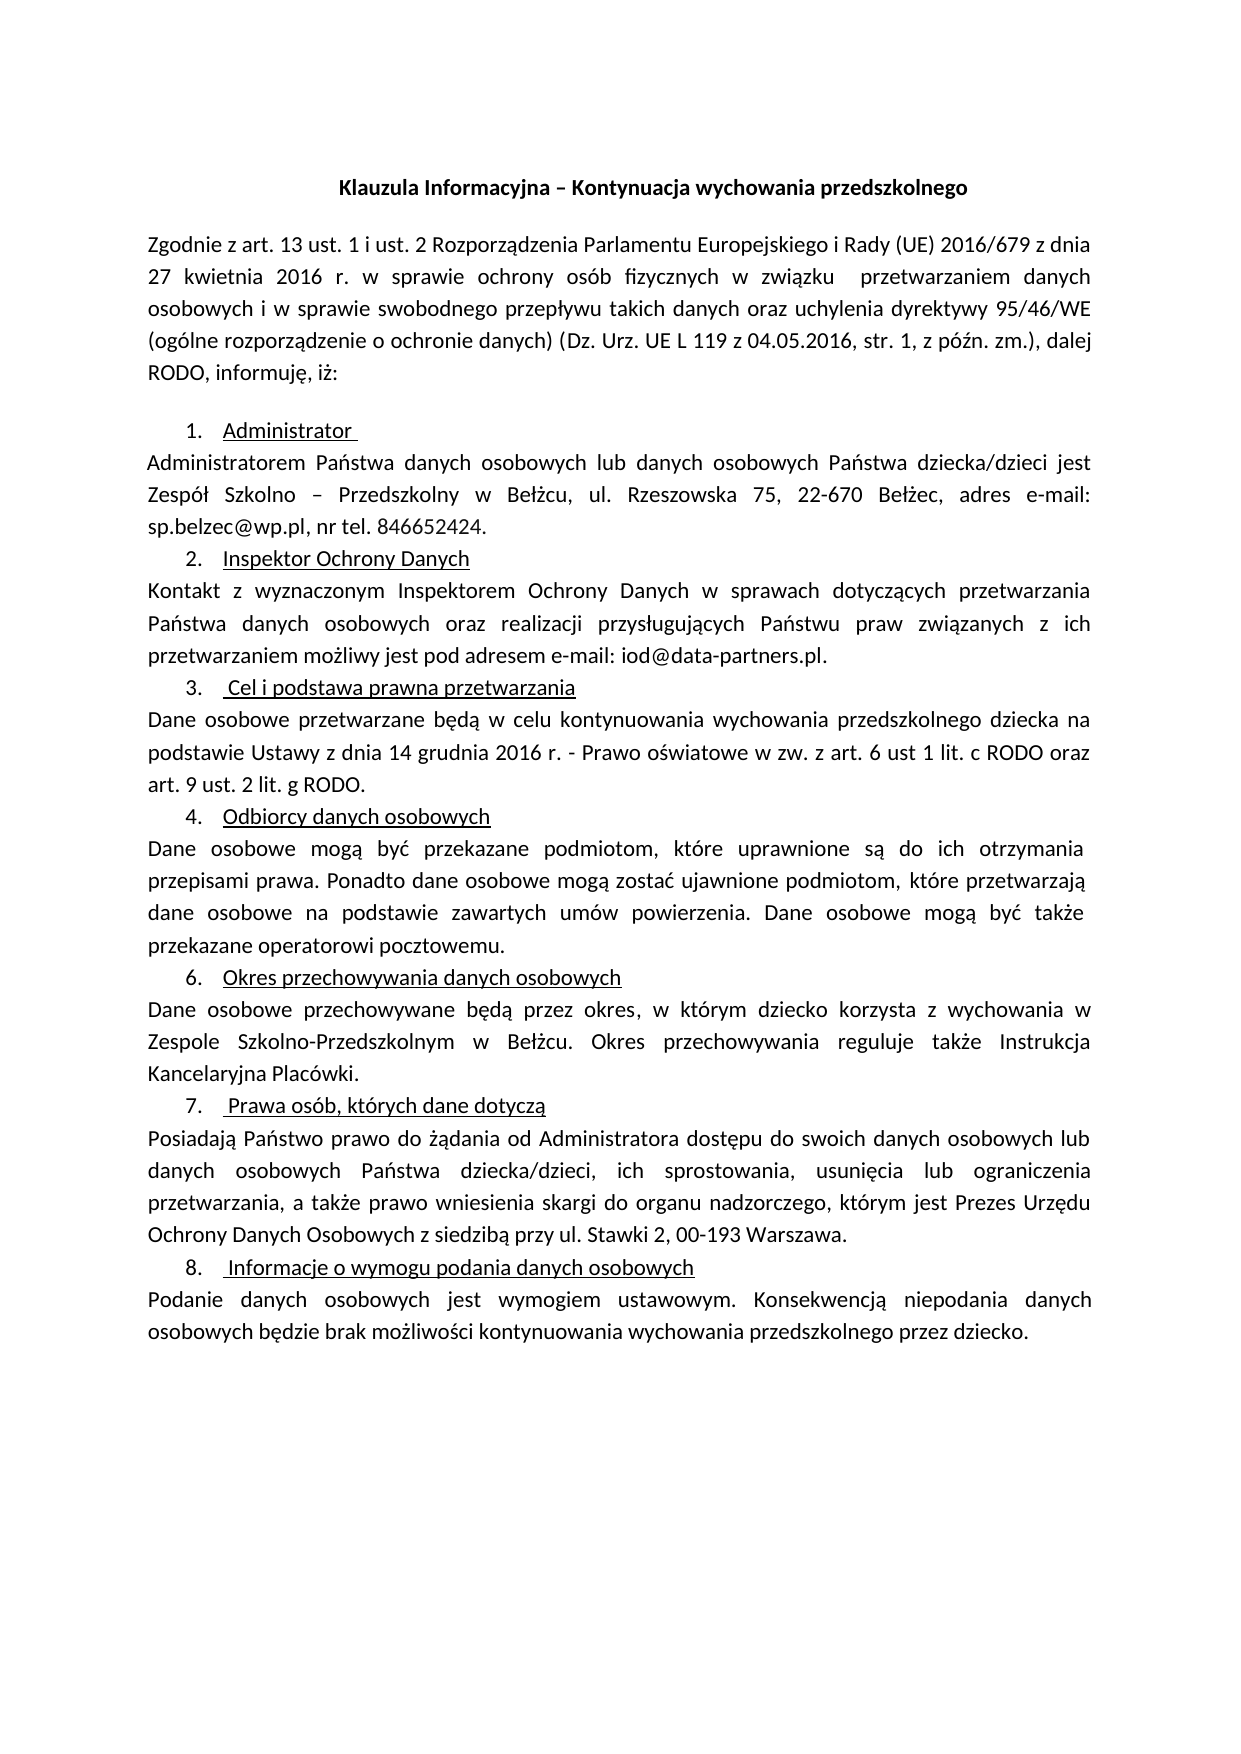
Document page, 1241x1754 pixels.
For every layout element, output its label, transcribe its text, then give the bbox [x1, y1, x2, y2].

list Odbiorcy danych osobowych [185, 802, 1092, 830]
list Dane osobowe mogą być przekazane podmiotom, które uprawnione są do ich otrzymania przepisami prawa. Ponadto dane osobowe mogą zostać ujawnione podmiotom, które przetwarzają dane osobowe na podstawie zawartych umów powierzenia. Dane osobowe mogą być także przekazane operatorowi pocztowemu. [148, 862, 1086, 959]
text Zgodnie z art. 13 ust. 1 i ust. 2 Rozporządzenia Parlamentu Europejskiego i Rady (UE) 2016/679 z dnia 27 kwietnia 2016 r. w sprawie ochrony osób fizycznych w związku przetwarzaniem danych osobowych i w sprawie swobodnego przepływu takich danych oraz uchylenia dyrektywy 95/46/WE (ogólne rozporządzenie o ochronie danych) (Dz. Urz. UE L 119 z 04.05.2016, str. 1, z późn. zm.), dalej RODO, informuję, iż: [148, 230, 1092, 387]
text Podanie danych osobowych jest wymogiem ustawowym. Konsekwencją niepodania danych osobowych będzie brak możliwości kontynuowania wychowania przedszkolnego przez dziecko. [148, 1285, 1092, 1345]
list Administrator [185, 416, 1092, 444]
list Posiadają Państwo prawo do żądania od Administratora dostępu do swoich danych osobowych lub danych osobowych Państwa dziecka/dzieci, ich sprostowania, usunięcia lub ograniczenia przetwarzania, a także prawo wniesienia skargi do organu nadzorczego, którym jest Prezes Urzędu Ochrony Danych Osobowych z siedzibą przy ul. Stawki 2, 00-193 Warszawa. [148, 1124, 1092, 1248]
list Cel i podstawa prawna przetwarzania [185, 673, 1092, 701]
list Informacje o wymogu podania danych osobowych [185, 1253, 1092, 1281]
list Inspektor Ochrony Danych [185, 544, 1086, 572]
text Dane osobowe przetwarzane będą w celu kontynuowania wychowania przedszkolnego dziecka na podstawie Ustawy z dnia 14 grudnia 2016 r. - Prawo oświatowe w zw. z art. 6 ust 1 lit. c RODO oraz art. 9 ust. 2 lit. g RODO. [148, 705, 1092, 798]
text Kontakt z wyznaczonym Inspektorem Ochrony Danych w sprawach dotyczących przetwarzania Państwa danych osobowych oraz realizacji przysługujących Państwu praw związanych z ich przetwarzaniem możliwy jest pod adresem e-mail: iod@data-partners.pl. [148, 577, 1092, 669]
list Okres przechowywania danych osobowych [185, 963, 1092, 991]
list Dane osobowe przechowywane będą przez okres, w którym dziecko korzysta z wychowania w Zespole Szkolno-Przedszkolnym w Bełżcu. Okres przechowywania reguluje także Instrukcja Kancelaryjna Placówki. [148, 995, 1092, 1087]
text Administratorem Państwa danych osobowych lub danych osobowych Państwa dziecka/dzieci jest Zespół Szkolno – Przedszkolny w Bełżcu, ul. Rzeszowska 75, 22-670 Bełżec, adres e-mail: sp.belzec@wp.pl, nr tel. 846652424. [147, 448, 1092, 540]
list Prawa osób, których dane dotyczą [185, 1092, 1092, 1120]
text Klauzula Informacyjna – Kontynuacja wychowania przedszkolnego [215, 173, 1092, 201]
